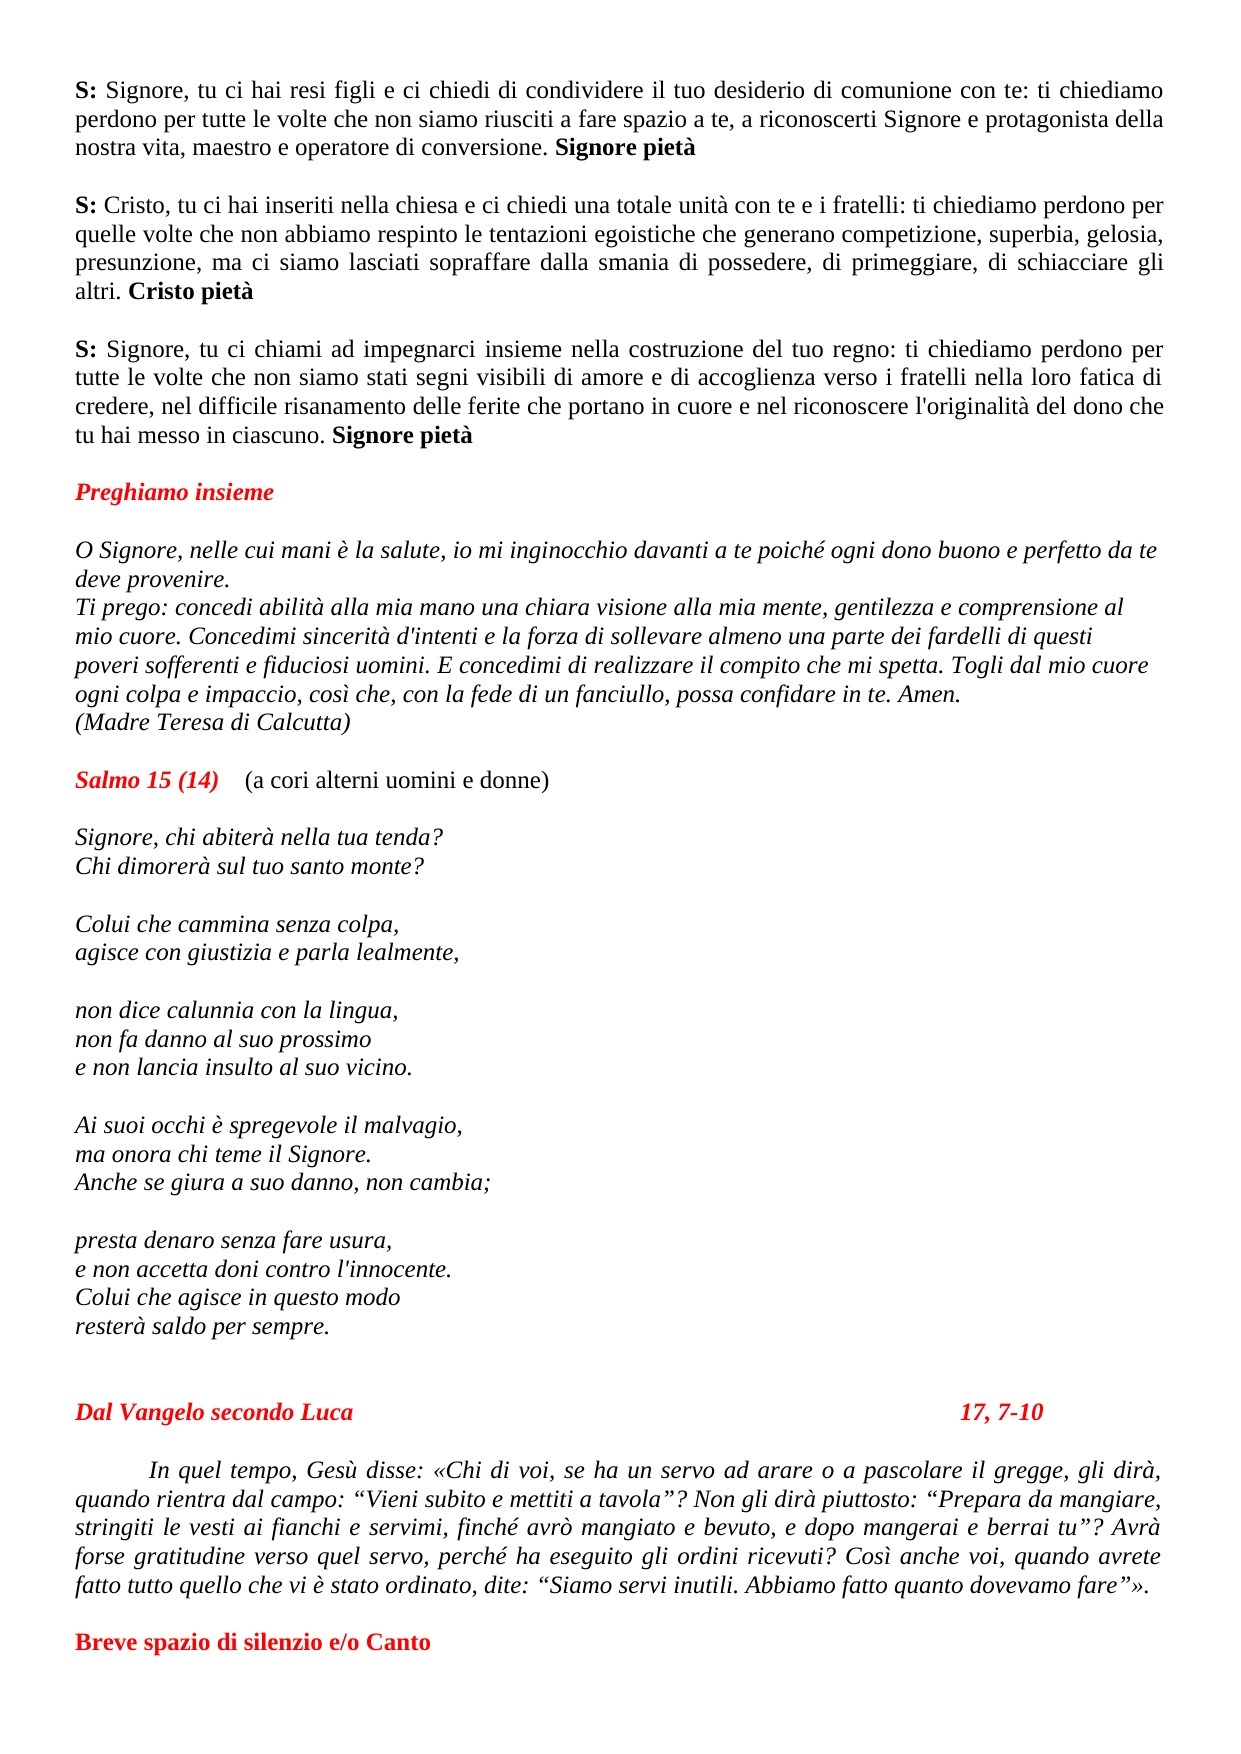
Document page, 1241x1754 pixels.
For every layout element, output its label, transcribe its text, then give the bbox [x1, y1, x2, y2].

text Ti prego: concedi abilità alla mia mano una chiara visione alla mia mente, gentilezza e comprensione al mio cuore. Concedimi sincerità d'intenti e la forza di sollevare almeno una parte dei fardelli di questi poveri sofferenti e fiduciosi uomini. E concedimi di realizzare il compito che mi spetta. Togli dal mio cuore ogni colpa e impaccio, così che, con la fede di un fanciullo, possa confidare in te. Amen. [75, 592, 1165, 707]
text non dice calunnia con la lingua, [75, 995, 1165, 1024]
text Colui che agisce in questo modo [75, 1282, 1165, 1311]
text resterà saldo per sempre. [75, 1311, 1165, 1340]
text ma onora chi teme il Signore. [75, 1139, 1165, 1167]
text S: Signore, tu ci hai resi figli e ci chiedi di condividere il tuo desiderio di comunione con te: ti chiediamo perdono per tutte le volte che non siamo riusciti a fare spazio a te, a riconoscerti Signore e protagonista della nostra vita, maestro e operatore di conversione. Signore pietà [75, 75, 1165, 161]
text In quel tempo, Gesù disse: «Chi di voi, se ha un servo ad arare o a pascolare il gregge, gli dirà, quando rientra dal campo: “Vieni subito e mettiti a tavola”? Non gli dirà piuttosto: “Prepara da mangiare, stringiti le vesti ai fianchi e servimi, finché avrò mangiato e bevuto, e dopo mangerai e berrai tu”? Avrà forse gratitudine verso quel servo, perché ha eseguito gli ordini ricevuti? Così anche voi, quando avrete fatto tutto quello che vi è stato ordinato, dite: “Siamo servi inutili. Abbiamo fatto quanto dovevamo fare”». [75, 1455, 1165, 1599]
text Dal Vangelo secondo Luca 17, 7-10 [75, 1397, 1165, 1426]
text Anche se giura a suo danno, non cambia; [75, 1167, 1165, 1196]
text e non accetta doni contro l'innocente. [75, 1254, 1165, 1282]
text Chi dimorerà sul tuo santo monte? [75, 851, 1165, 880]
text Breve spazio di silenzio e/o Canto [75, 1627, 1165, 1656]
text S: Signore, tu ci chiami ad impegnarci insieme nella costruzione del tuo regno: ti chiediamo perdono per tutte le volte che non siamo stati segni visibili di amore e di accoglienza verso i fratelli nella loro fatica di credere, nel difficile risanamento delle ferite che portano in cuore e nel riconoscere l'originalità del dono che tu hai messo in ciascuno. Signore pietà [75, 334, 1165, 449]
text S: Cristo, tu ci hai inseriti nella chiesa e ci chiedi una totale unità con te e i fratelli: ti chiediamo perdono per quelle volte che non abbiamo respinto le tentazioni egoistiche che generano competizione, superbia, gelosia, presunzione, ma ci siamo lasciati sopraffare dalla smania di possedere, di primeggiare, di schiacciare gli altri. Cristo pietà [75, 190, 1165, 305]
text O Signore, nelle cui mani è la salute, io mi inginocchio davanti a te poiché ogni dono buono e perfetto da te deve provenire. [75, 535, 1165, 592]
text agisce con giustizia e parla lealmente, [75, 937, 1165, 966]
text non fa danno al suo prossimo [75, 1024, 1165, 1052]
text Ai suoi occhi è spregevole il malvagio, [75, 1110, 1165, 1139]
text Colui che cammina senza colpa, [75, 909, 1165, 937]
text (Madre Teresa di Calcutta) [75, 707, 1165, 736]
text Preghiamo insieme [75, 477, 1165, 506]
text Signore, chi abiterà nella tua tenda? [75, 822, 1165, 851]
text Salmo 15 (14) (a cori alterni uomini e donne) [75, 765, 1165, 794]
text presta denaro senza fare usura, [75, 1225, 1165, 1254]
text e non lancia insulto al suo vicino. [75, 1052, 1165, 1081]
